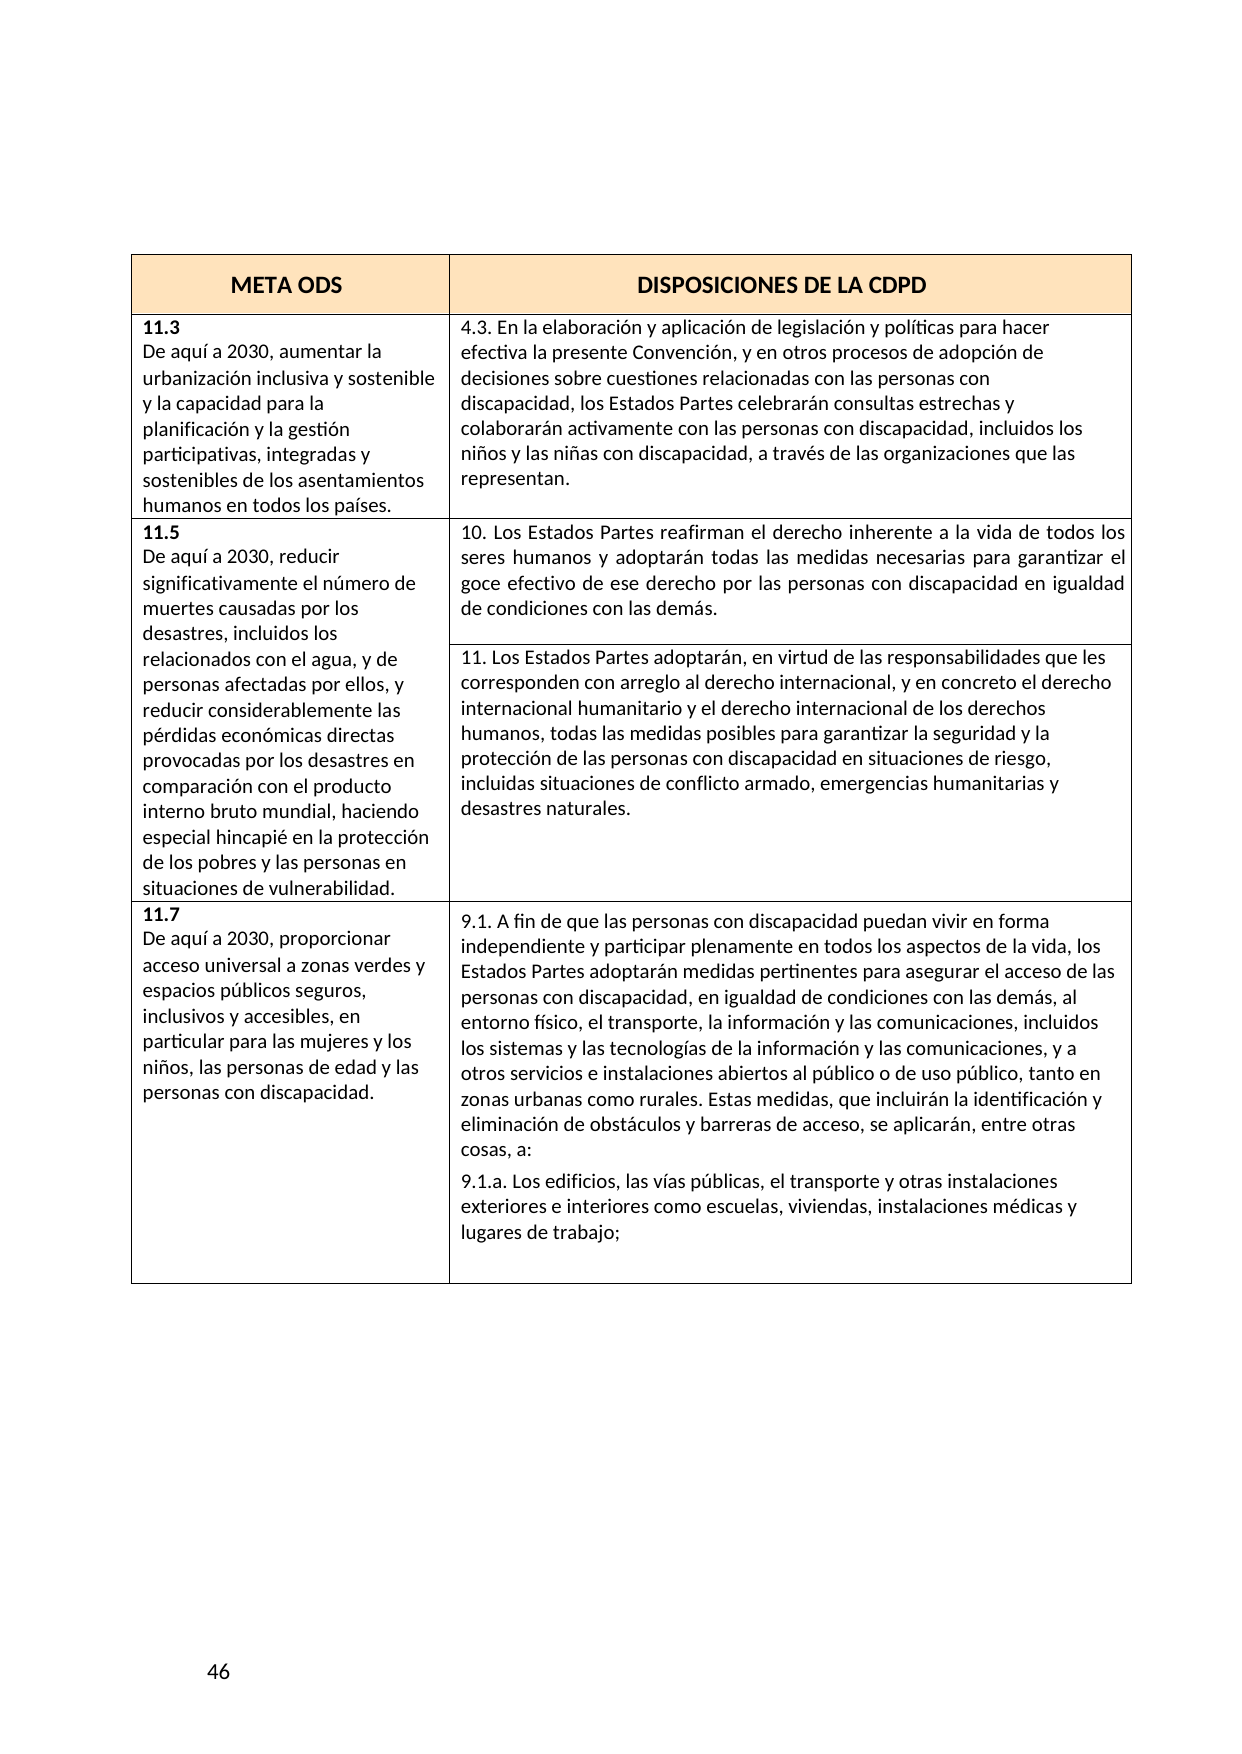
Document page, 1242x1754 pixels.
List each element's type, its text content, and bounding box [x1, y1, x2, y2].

table_cell 11. Los Estados Partes adoptarán, en virtud de las responsabilidades que les corresponden con arreglo al derecho internacional, y en concreto el derecho internacional humanitario y el derecho internacional de los derechos humanos, todas las medidas posibles para garantizar la seguridad y la protección de las personas con discapacidad en situaciones de riesgo, incluidas situaciones de conflicto armado, emergencias humanitarias y desastres naturales. [450, 645, 1131, 901]
table_cell 11.7 De aquí a 2030, proporcionar acceso universal a zonas verdes y espacios públicos seguros, inclusivos y accesibles, en particular para las mujeres y los niños, las personas de edad y las personas con discapacidad. [132, 902, 449, 1283]
table_cell 4.3. En la elaboración y aplicación de legislación y políticas para hacer efectiva la presente Convención, y en otros procesos de adopción de decisiones sobre cuestiones relacionadas con las personas con discapacidad, los Estados Partes celebrarán consultas estrechas y colaborarán activamente con las personas con discapacidad, incluidos los niños y las niñas con discapacidad, a través de las organizaciones que las representan. [450, 315, 1131, 518]
table_cell 11.3 De aquí a 2030, aumentar la urbanización inclusiva y sostenible y la capacidad para la planificación y la gestión participativas, integradas y sostenibles de los asentamientos humanos en todos los países. [132, 315, 449, 518]
table_cell 11.5 De aquí a 2030, reducir significativamente el número de muertes causadas por los desastres, incluidos los relacionados con el agua, y de personas afectadas por ellos, y reducir considerablemente las pérdidas económicas directas provocadas por los desastres en comparación con el producto interno bruto mundial, haciendo especial hincapié en la protección de los pobres y las personas en situaciones de vulnerabilidad. [132, 519, 449, 901]
table_cell 10. Los Estados Partes reafirman el derecho inherente a la vida de todos los seres humanos y adoptarán todas las medidas necesarias para garantizar el goce efectivo de ese derecho por las personas con discapacidad en igualdad de condiciones con las demás. [450, 519, 1131, 643]
table_header META ODS [132, 255, 449, 313]
table_cell 9.1. A fin de que las personas con discapacidad puedan vivir en forma independiente y participar plenamente en todos los aspectos de la vida, los Estados Partes adoptarán medidas pertinentes para asegurar el acceso de las personas con discapacidad, en igualdad de condiciones con las demás, al entorno físico, el transporte, la información y las comunicaciones, incluidos los sistemas y las tecnologías de la información y las comunicaciones, y a otros servicios e instalaciones abiertos al público o de uso público, tanto en zonas urbanas como rurales. Estas medidas, que incluirán la identificación y eliminación de obstáculos y barreras de acceso, se aplicarán, entre otras cosas, a: 9.1.a. Los edificios, las vías públicas, el transporte y otras instalaciones exteriores e interiores como escuelas, viviendas, instalaciones médicas y lugares de trabajo; [450, 902, 1131, 1283]
table_header DISPOSICIONES DE LA CDPD [450, 255, 1131, 313]
